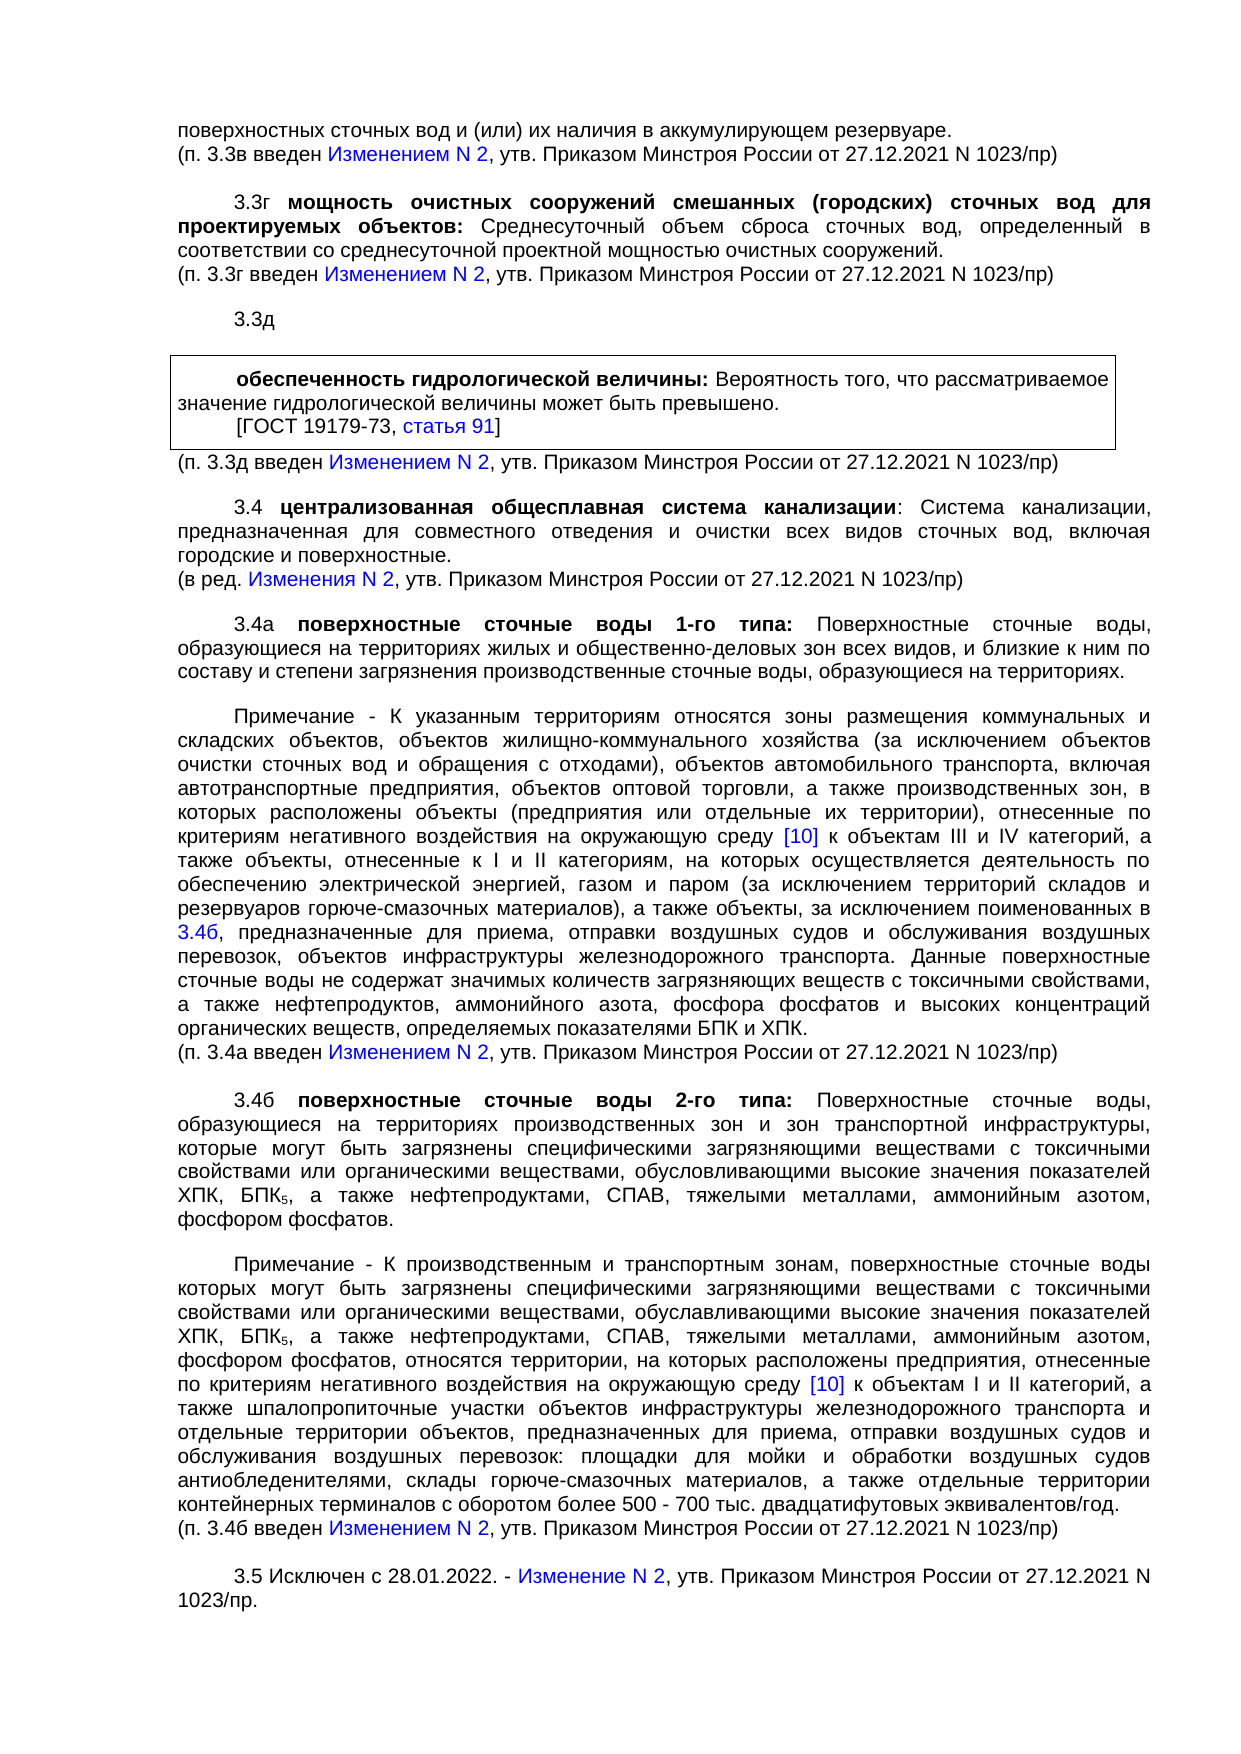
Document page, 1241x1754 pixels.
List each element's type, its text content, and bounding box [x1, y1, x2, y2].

text 3.4 централизованная общесплавная система канализации: Система канализации, предназначенная для совместного отведения и очистки всех видов сточных вод, включая городские и поверхностные. [177, 495, 1152, 567]
text 3.4а поверхностные сточные воды 1-го типа: Поверхностные сточные воды, образующиеся на территориях жилых и общественно-деловых зон всех видов, и близкие к ним по составу и степени загрязнения производственные сточные воды, образующиеся на территориях. [177, 611, 1152, 683]
text (п. 3.3д введен Изменением N 2, утв. Приказом Минстроя России от 27.12.2021 N 1023/пр) [177, 450, 1152, 474]
text (п. 3.3г введен Изменением N 2, утв. Приказом Минстроя России от 27.12.2021 N 1023/пр) [177, 262, 1152, 286]
text 3.5 Исключен с 28.01.2022. - Изменение N 2, утв. Приказом Минстроя России от 27.12.2021 N 1023/пр. [177, 1563, 1152, 1611]
text 3.3г мощность очистных сооружений смешанных (городских) сточных вод для проектируемых объектов: Среднесуточный объем сброса сточных вод, определенный в соответствии со среднесуточной проектной мощностью очистных сооружений. [177, 190, 1152, 262]
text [177, 118, 1152, 142]
text Примечание - К производственным и транспортным зонам, поверхностные сточные воды которых могут быть загрязнены специфическими загрязняющими веществами с токсичными свойствами или органическими веществами, обуславливающими высокие значения показателей ХПК, БПК5, а также нефтепродуктами, СПАВ, тяжелыми металлами, аммонийным азотом, фосфором фосфатов, относятся территории, на которых расположены предприятия, отнесенные по критериям негативного воздействия на окружающую среду [10] к объектам I и II категорий, а также шпалопропиточные участки объектов инфраструктуры железнодорожного транспорта и отдельные территории объектов, предназначенных для приема, отправки воздушных судов и обслуживания воздушных перевозок: площадки для мойки и обработки воздушных судов антиобледенителями, склады горюче-смазочных материалов, а также отдельные территории контейнерных терминалов с оборотом более 500 - 700 тыс. двадцатифутовых эквивалентов/год. [177, 1252, 1152, 1516]
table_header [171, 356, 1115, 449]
text 3.3д [177, 307, 1152, 331]
text (п. 3.4б введен Изменением N 2, утв. Приказом Минстроя России от 27.12.2021 N 1023/пр) [177, 1516, 1152, 1539]
text (в ред. Изменения N 2, утв. Приказом Минстроя России от 27.12.2021 N 1023/пр) [177, 567, 1152, 591]
text Примечание - К указанным территориям относятся зоны размещения коммунальных и складских объектов, объектов жилищно-коммунального хозяйства (за исключением объектов очистки сточных вод и обращения с отходами), объектов автомобильного транспорта, включая автотранспортные предприятия, объектов оптовой торговли, а также производственных зон, в которых расположены объекты (предприятия или отдельные их территории), отнесенные по критериям негативного воздействия на окружающую среду [10] к объектам III и IV категорий, а также объекты, отнесенные к I и II категориям, на которых осуществляется деятельность по обеспечению электрической энергией, газом и паром (за исключением территорий складов и резервуаров горюче-смазочных материалов), а также объекты, за исключением поименованных в 3.4б, предназначенные для приема, отправки воздушных судов и обслуживания воздушных перевозок, объектов инфраструктуры железнодорожного транспорта. Данные поверхностные сточные воды не содержат значимых количеств загрязняющих веществ с токсичными свойствами, а также нефтепродуктов, аммонийного азота, фосфора фосфатов и высоких концентраций органических веществ, определяемых показателями БПК и ХПК. [177, 704, 1152, 1039]
text 3.4б поверхностные сточные воды 2-го типа: Поверхностные сточные воды, образующиеся на территориях производственных зон и зон транспортной инфраструктуры, которые могут быть загрязнены специфическими загрязняющими веществами с токсичными свойствами или органическими веществами, обусловливающими высокие значения показателей ХПК, БПК5, а также нефтепродуктами, СПАВ, тяжелыми металлами, аммонийным азотом, фосфором фосфатов. [177, 1087, 1152, 1231]
text (п. 3.3в введен Изменением N 2, утв. Приказом Минстроя России от 27.12.2021 N 1023/пр) [177, 142, 1152, 166]
text (п. 3.4а введен Изменением N 2, утв. Приказом Минстроя России от 27.12.2021 N 1023/пр) [177, 1039, 1152, 1063]
